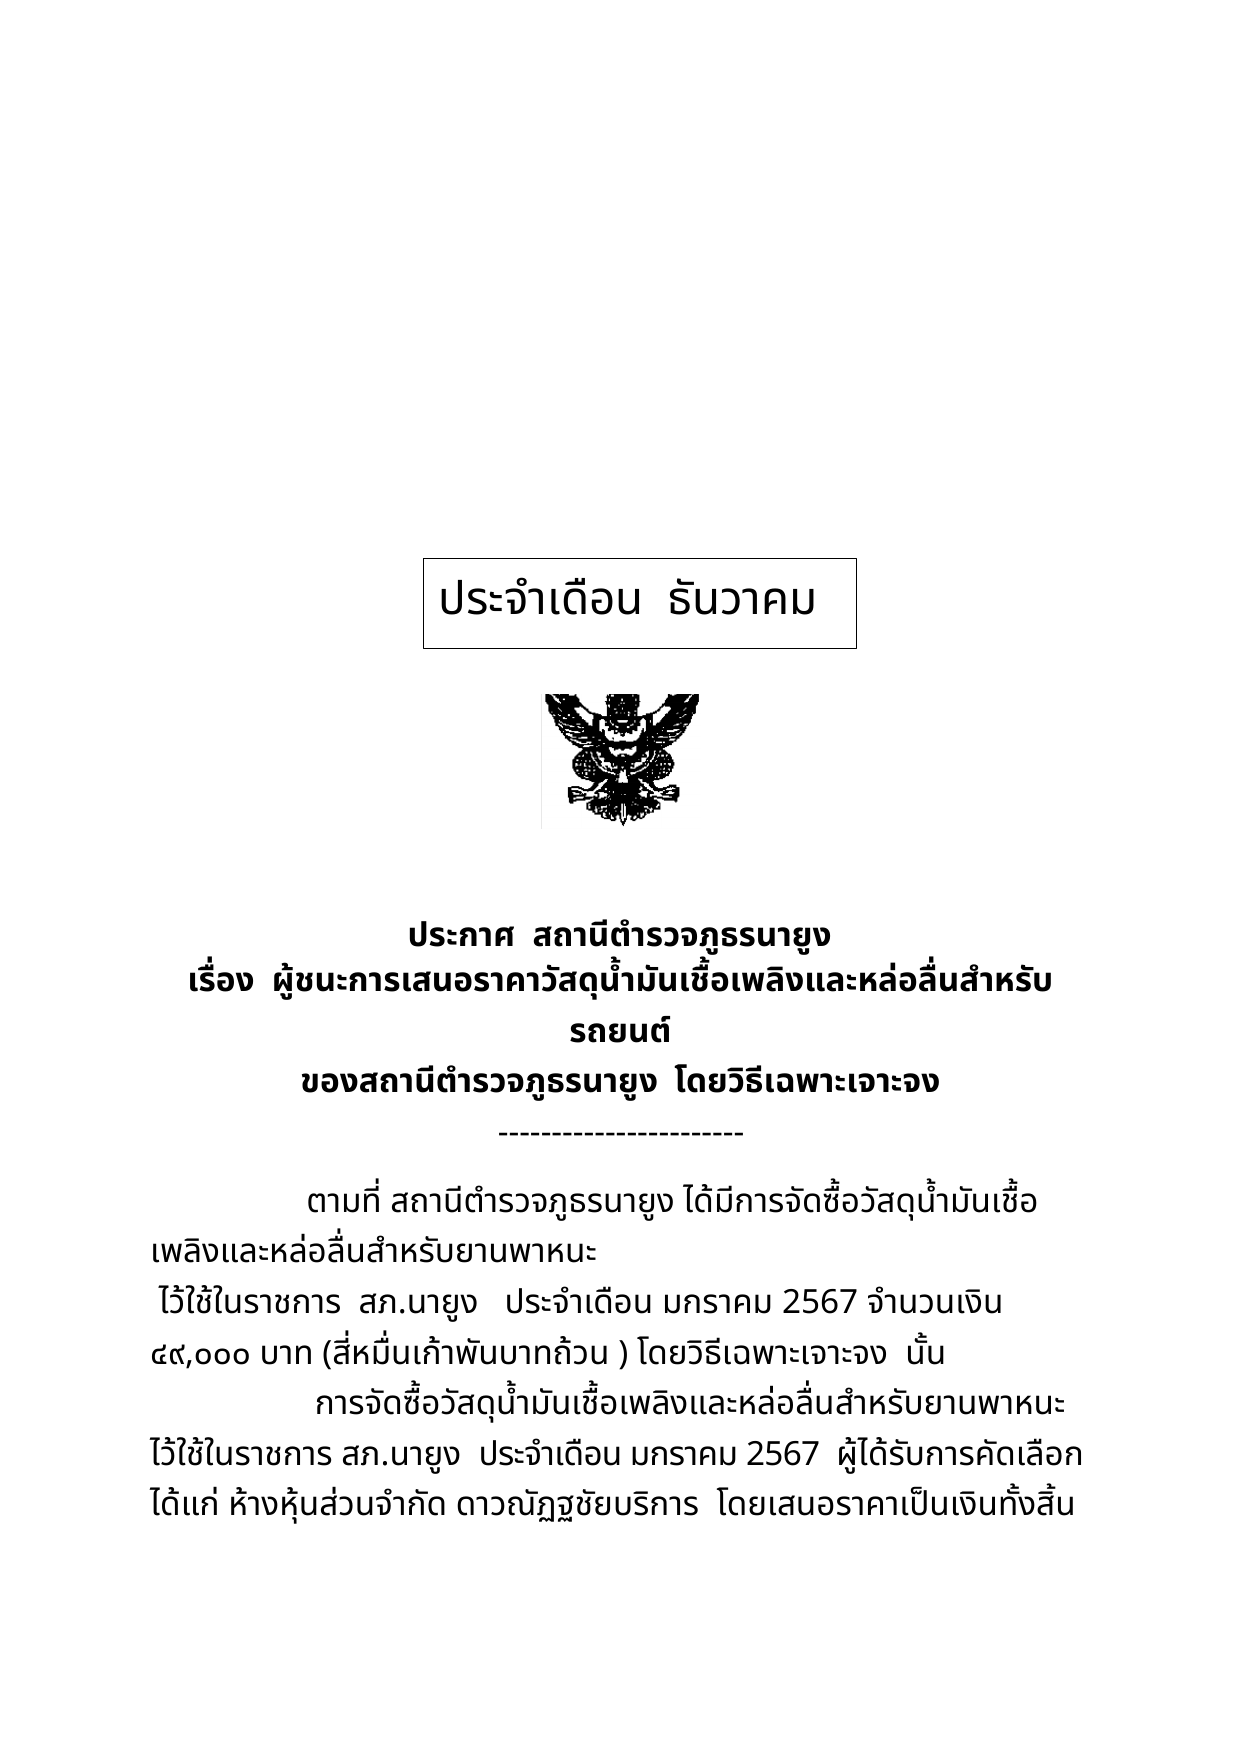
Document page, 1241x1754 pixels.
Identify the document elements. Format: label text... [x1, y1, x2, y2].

text ----------------------- [150, 1108, 1092, 1152]
text ไว้ใช้ในราชการ สภ.นายูง ประจำเดือน มกราคม 2567 จำนวนเงิน ๔๙,๐๐๐ บาท (สี่หมื่นเก้าพันบาทถ้วน ) โดยวิธีเฉพาะเจาะจง นั้น [150, 1278, 1090, 1379]
text ของสถานีตำรวจภูธรนายูง โดยวิธีเฉพาะเจาะจง [150, 1057, 1090, 1108]
picture [541, 694, 702, 829]
text การจัดซื้อวัสดุน้ำมันเชื้อเพลิงและหล่อลื่นสำหรับยานพาหนะไว้ใช้ในราชการ สภ.นายูง ประจำเดือน มกราคม 2567 ผู้ได้รับการคัดเลือก ได้แก่ ห้างหุ้นส่วนจำกัด ดาวณัฏฐชัยบริการ โดยเสนอราคาเป็นเงินทั้งสิ้น [150, 1379, 1090, 1531]
text ตามที่ สถานีตำรวจภูธรนายูง ได้มีการจัดซื้อวัสดุน้ำมันเชื้อเพลิงและหล่อลื่นสำหรับยานพาหนะ [150, 1177, 1090, 1278]
text เรื่อง ผู้ชนะการเสนอราคาวัสดุน้ำมันเชื้อเพลิงและหล่อลื่นสำหรับรถยนต์ [150, 956, 1090, 1057]
text ประกาศ สถานีตำรวจภูธรนายูง [150, 907, 1080, 956]
